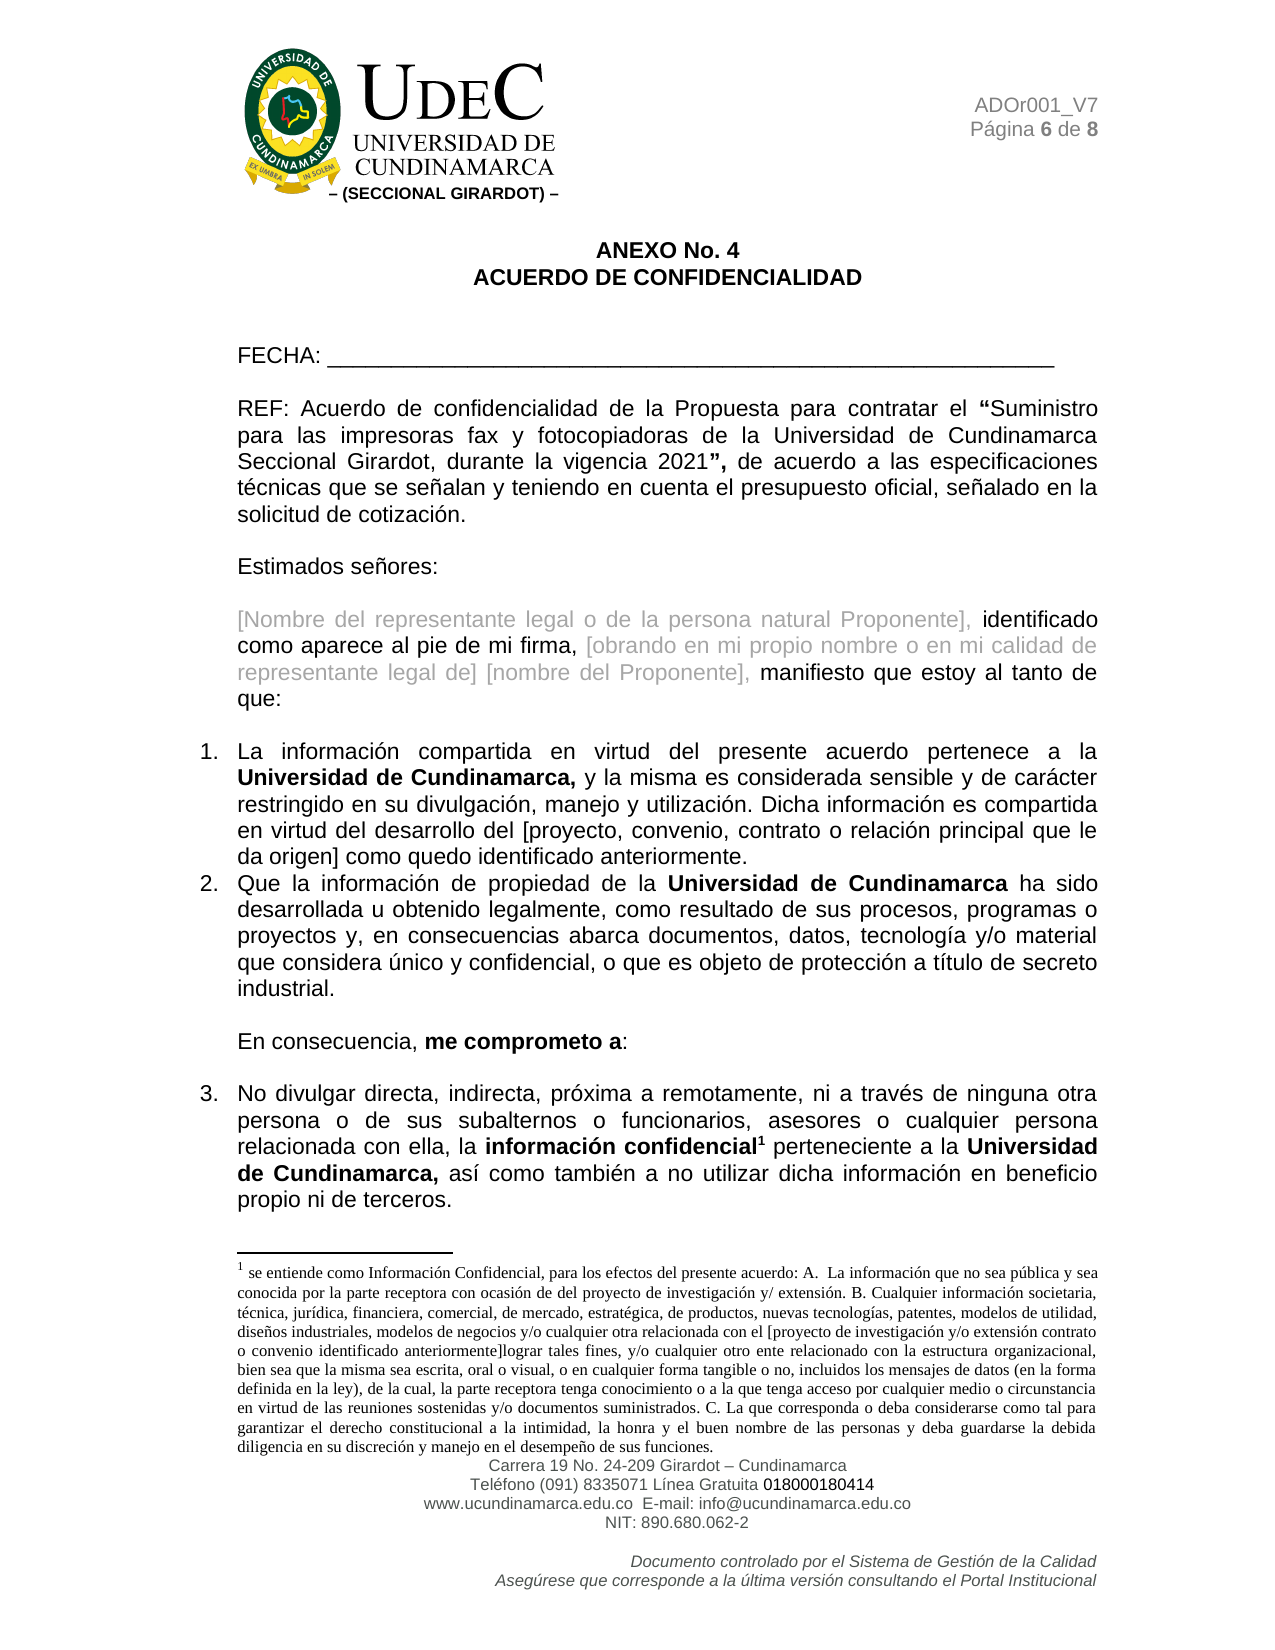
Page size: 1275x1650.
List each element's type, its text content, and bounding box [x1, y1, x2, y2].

list Que la información de propiedad de la Universidad de Cundinamarca ha sido desarrollada u obtenido legalmente, como resultado de sus procesos, programas o proyectos y, en consecuencias abarca documentos, datos, tecnología y/o material que considera único y confidencial, o que es objeto de protección a título de secreto industrial. [199, 869, 1098, 1001]
picture [236, 29, 563, 213]
text FECHA: _________________________________________________________ [237, 342, 1098, 369]
list No divulgar directa, indirecta, próxima a remotamente, ni a través de ninguna otra persona o de sus subalternos o funcionarios, asesores o cualquier persona relacionada con ella, la información confidencial perteneciente a la Universidad de Cundinamarca, así como también a no utilizar dicha información en beneficio propio ni de terceros. [199, 1080, 1098, 1212]
text [Nombre del representante legal o de la persona natural Proponente], identificado como aparece al pie de mi firma, [obrando en mi propio nombre o en mi calidad de representante legal de] [nombre del Proponente], manifiesto que estoy al tanto de que: [237, 606, 1098, 711]
text Estimados señores: [237, 553, 1098, 580]
list La información compartida en virtud del presente acuerdo pertenece a la Universidad de Cundinamarca, y la misma es considerada sensible y de carácter restringido en su divulgación, manejo y utilización. Dicha información es compartida en virtud del desarrollo del [proyecto, convenio, contrato o relación principal que le da origen] como quedo identificado anteriormente. [199, 738, 1098, 869]
text REF: Acuerdo de confidencialidad de la Propuesta para contratar el “Suministro para las impresoras fax y fotocopiadoras de la Universidad de Cundinamarca Seccional Girardot, durante la vigencia 2021”, de acuerdo a las especificaciones técnicas que se señalan y teniendo en cuenta el presupuesto oficial, señalado en la solicitud de cotización. [237, 395, 1098, 527]
text En consecuencia, me comprometo a: [237, 1028, 1098, 1054]
text ACUERDO DE CONFIDENCIALIDAD [237, 263, 1098, 290]
text ANEXO No. 4 [237, 237, 1098, 263]
